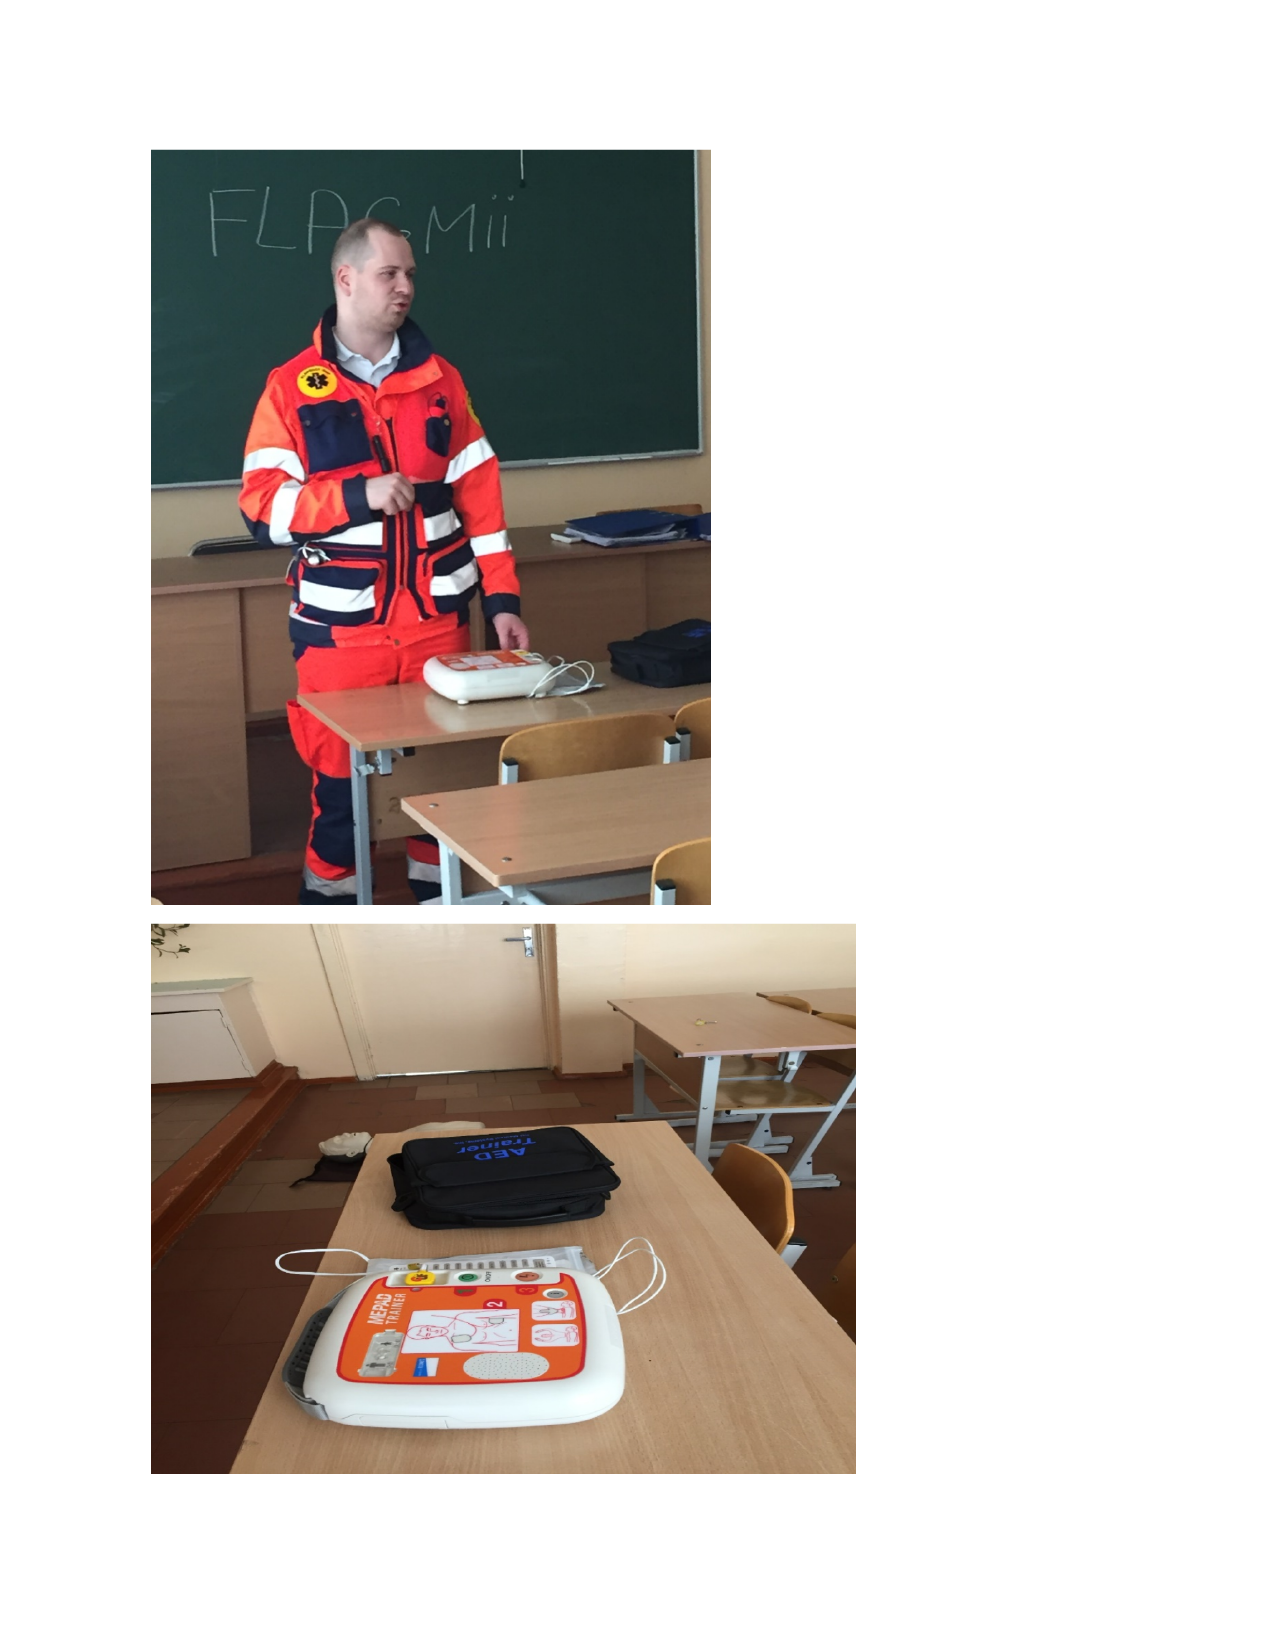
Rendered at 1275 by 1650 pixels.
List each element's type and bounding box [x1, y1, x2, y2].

picture [151, 924, 855, 1474]
picture [151, 150, 710, 904]
